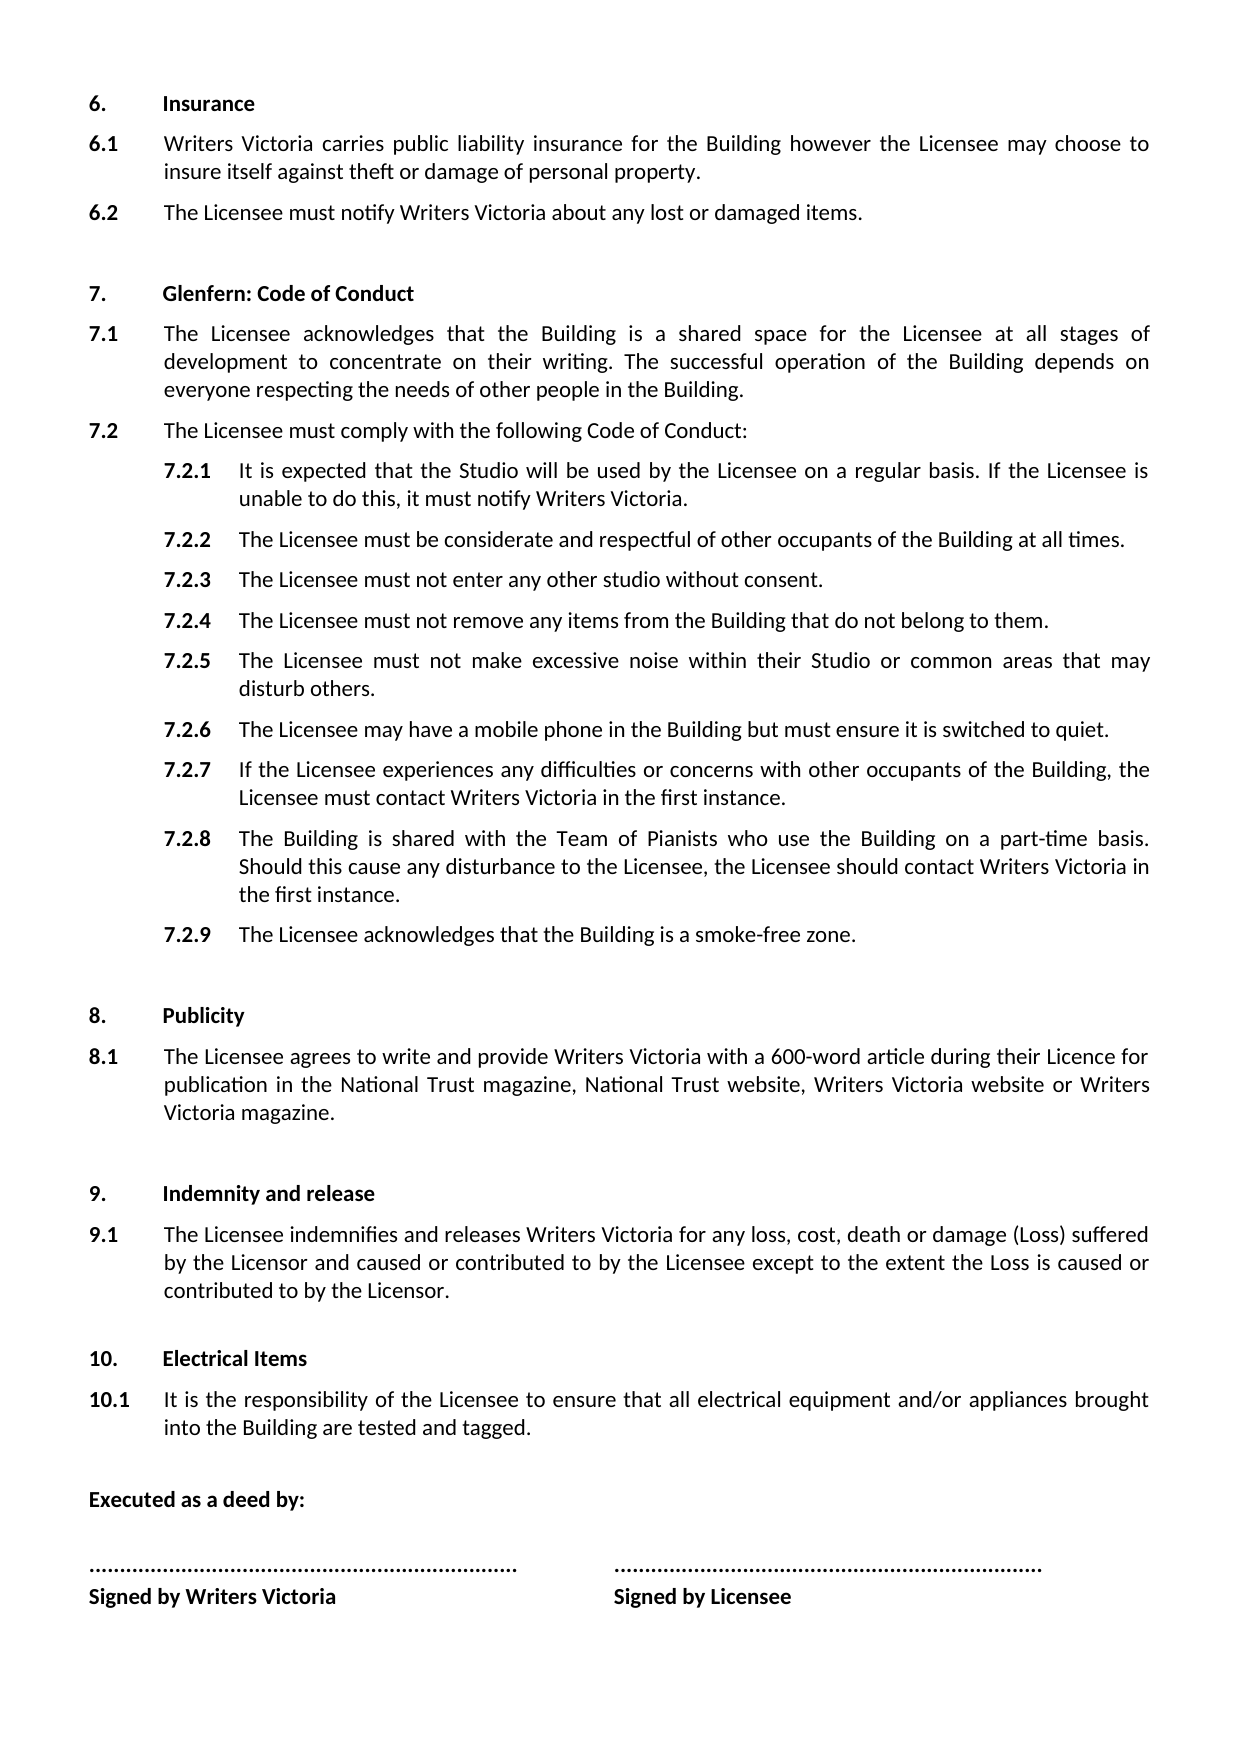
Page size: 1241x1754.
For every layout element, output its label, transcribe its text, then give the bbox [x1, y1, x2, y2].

list Insurance [89, 89, 1152, 117]
text Signed by Writers Victoria Signed by Licensee [89, 1582, 1152, 1610]
text 6.2 The Licensee must notify Writers Victoria about any lost or damaged items. [89, 198, 1152, 226]
text 7.2.2 The Licensee must be considerate and respectful of other occupants of the Building at all times. [164, 525, 1152, 553]
text 7.2.7 If the Licensee experiences any difficulties or concerns with other occupants of the Building, the Licensee must contact Writers Victoria in the first instance. [164, 756, 1152, 812]
text 7.2.5 The Licensee must not make excessive noise within their Studio or common areas that may disturb others. [164, 646, 1152, 702]
list Indemnity and release [89, 1179, 1152, 1207]
text 7.2.9 The Licensee acknowledges that the Building is a smoke-free zone. [164, 921, 1152, 949]
text 7.2 The Licensee must comply with the following Code of Conduct: [89, 416, 1152, 444]
text Executed as a deed by: [89, 1486, 1152, 1514]
list Glenfern: Code of Conduct [89, 279, 1152, 307]
text 7.1 The Licensee acknowledges that the Building is a shared space for the Licensee at all stages of development to concentrate on their writing. The successful operation of the Building depends on everyone respecting the needs of other people in the Building. [89, 319, 1152, 403]
text 9.1 The Licensee indemnifies and releases Writers Victoria for any loss, cost, death or damage (Loss) suffered by the Licensor and caused or contributed to by the Licensee except to the extent the Loss is caused or contributed to by the Licensor. [89, 1220, 1152, 1304]
text 7.2.8 The Building is shared with the Team of Pianists who use the Building on a part-time basis. Should this cause any disturbance to the Licensee, the Licensee should contact Writers Victoria in the first instance. [164, 824, 1152, 908]
text 10.1 It is the responsibility of the Licensee to ensure that all electrical equipment and/or appliances brought into the Building are tested and tagged. [89, 1385, 1152, 1441]
text 7.2.3 The Licensee must not enter any other studio without consent. [164, 565, 1152, 593]
text 7.2.6 The Licensee may have a mobile phone in the Building but must ensure it is switched to quiet. [164, 715, 1152, 743]
list Publicity [89, 1002, 1152, 1030]
text ...................................................................... ...................................................................... [89, 1550, 1152, 1578]
text 7.2.4 The Licensee must not remove any items from the Building that do not belong to them. [164, 606, 1152, 634]
text 7.2.1 It is expected that the Studio will be used by the Licensee on a regular basis. If the Licensee is unable to do this, it must notify Writers Victoria. [164, 456, 1152, 512]
text 6.1 Writers Victoria carries public liability insurance for the Building however the Licensee may choose to insure itself against theft or damage of personal property. [89, 129, 1152, 185]
text 8.1 The Licensee agrees to write and provide Writers Victoria with a 600-word article during their Licence for publication in the National Trust magazine, National Trust website, Writers Victoria website or Writers Victoria magazine. [89, 1042, 1152, 1126]
list Electrical Items [89, 1344, 1152, 1372]
